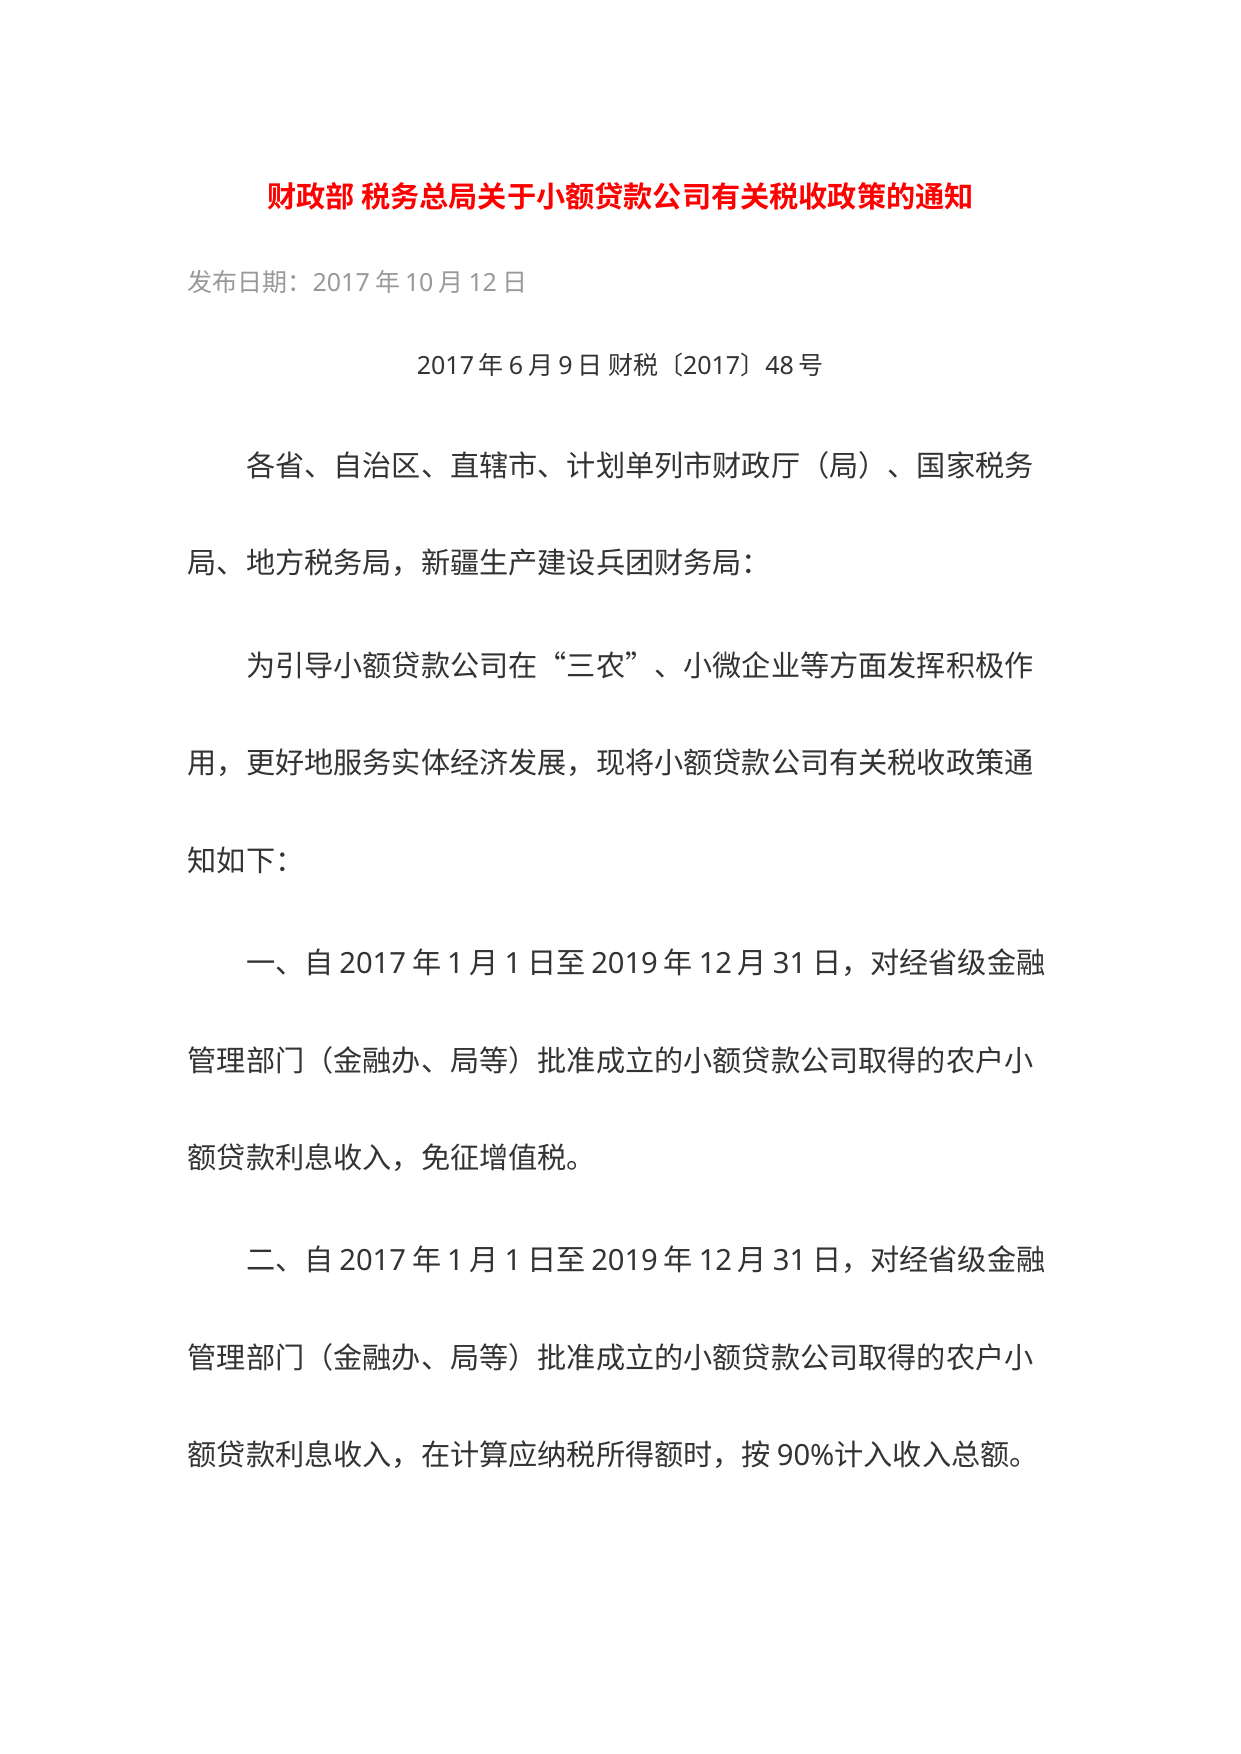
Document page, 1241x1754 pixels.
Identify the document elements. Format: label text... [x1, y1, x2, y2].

text 一、自2017年1月1日至2019年12月31日，对经省级金融管理部门（金融办、局等）批准成立的小额贷款公司取得的农户小额贷款利息收入，免征增值税。 [187, 928, 1053, 1188]
text 各省、自治区、直辖市、计划单列市财政厅（局）、国家税务局、地方税务局，新疆生产建设兵团财务局： [187, 431, 1053, 593]
text 2017年6月9日 财税〔2017〕48号 [187, 331, 1053, 396]
text 发布日期：2017年10月12日 [187, 248, 1053, 313]
text 二、自2017年1月1日至2019年12月31日，对经省级金融管理部门（金融办、局等）批准成立的小额贷款公司取得的农户小额贷款利息收入，在计算应纳税所得额时，按90%计入收入总额。 [187, 1226, 1053, 1486]
text 为引导小额贷款公司在“三农”、小微企业等方面发挥积极作用，更好地服务实体经济发展，现将小额贷款公司有关税收政策通知如下： [187, 631, 1053, 891]
subtitle 财政部 税务总局关于小额贷款公司有关税收政策的通知 [187, 162, 1053, 227]
